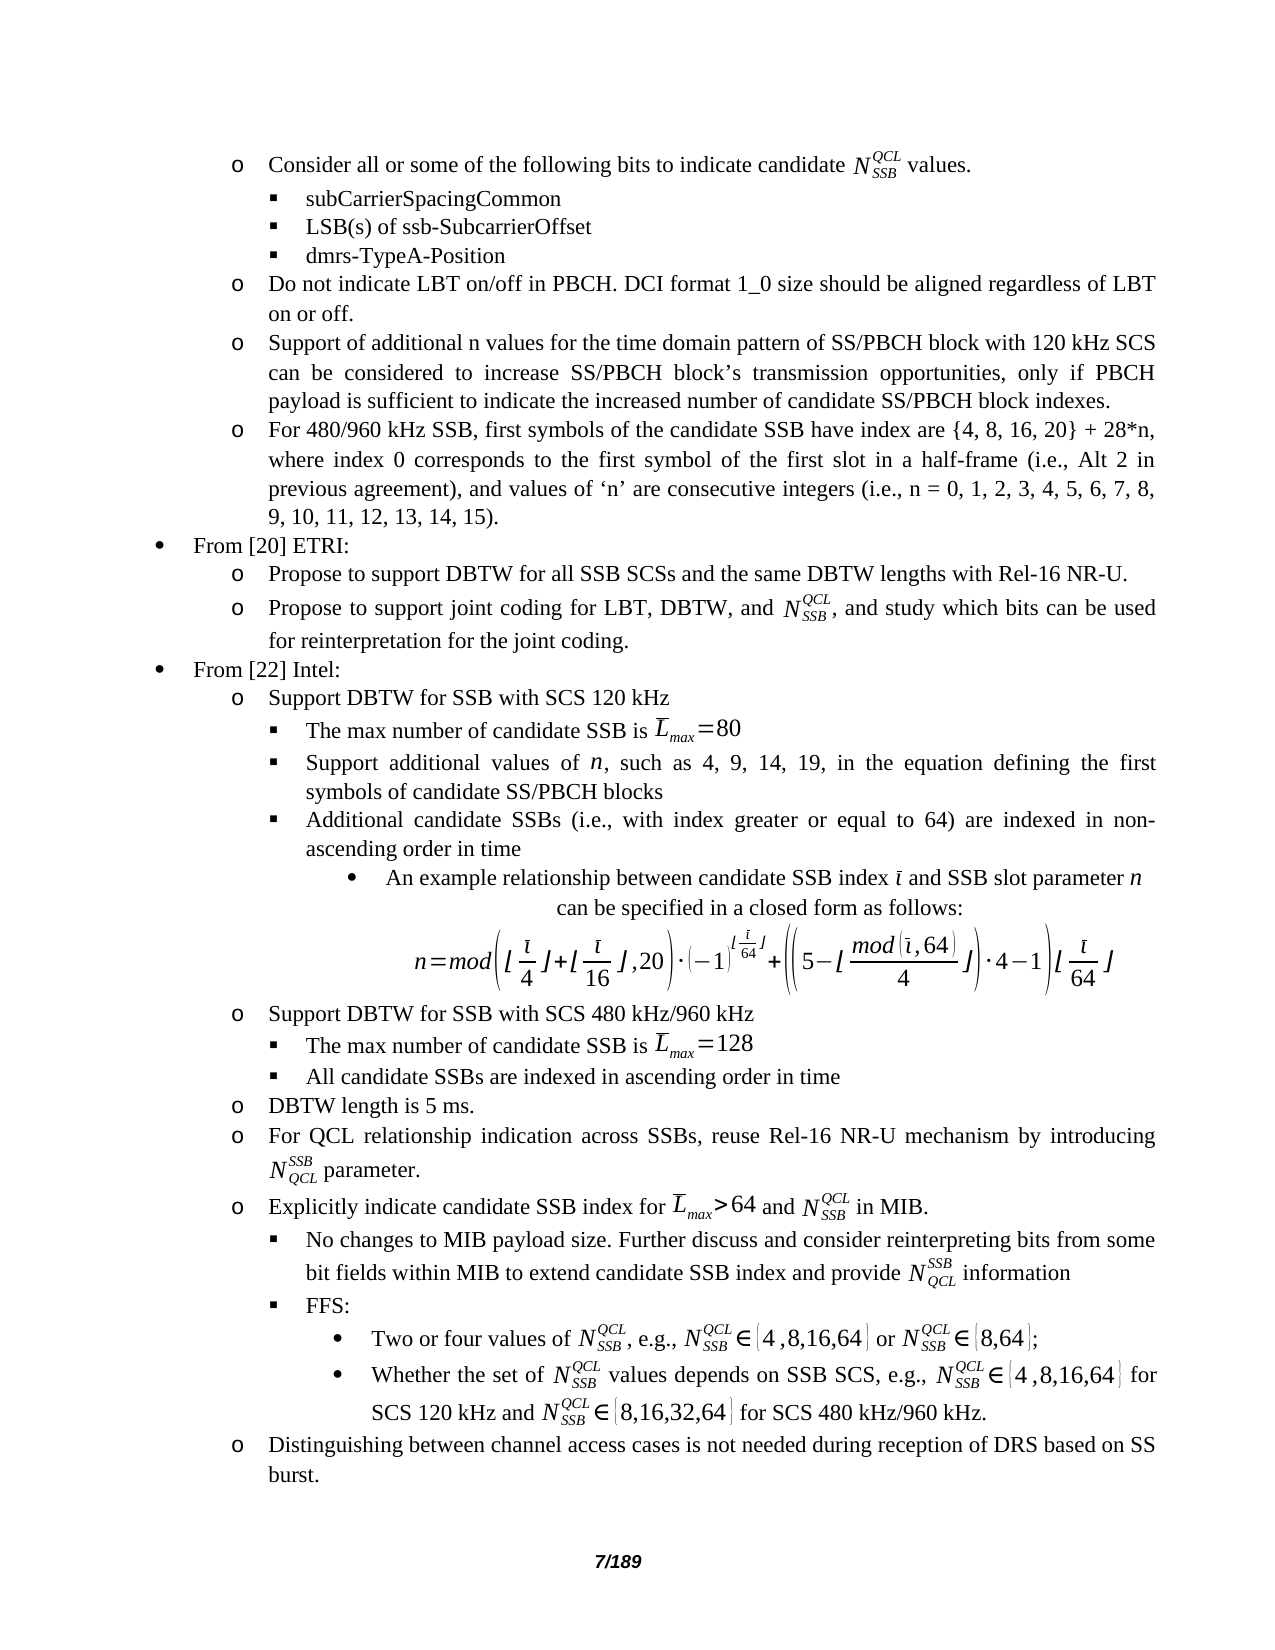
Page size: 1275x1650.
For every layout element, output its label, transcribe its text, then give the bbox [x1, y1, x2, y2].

list Support DBTW for SSB with SCS 120 kHz [231, 684, 1157, 713]
list The max number of candidate SSB is [268, 715, 1157, 746]
list No changes to MIB payload size. Further discuss and consider reinterpreting bits from some bit fields within MIB to extend candidate SSB index and provide information [268, 1226, 1157, 1290]
list Two or four values of , e.g., or ; [334, 1320, 1157, 1355]
list The max number of candidate SSB is [268, 1030, 1157, 1061]
list Propose to support joint coding for LBT, DBTW, and , and study which bits can be used for reinterpretation for the joint coding. [231, 591, 1157, 654]
list subCarrierSpacingCommon [268, 185, 1157, 211]
list Propose to support DBTW for all SSB SCSs and the same DBTW lengths with Rel-16 NR-U. [231, 560, 1157, 588]
list Explicitly indicate candidate SSB index for and in MIB. [231, 1189, 1157, 1224]
list From [22] Intel: [156, 656, 1157, 682]
list LSB(s) of ssb-SubcarrierOffset [268, 213, 1157, 239]
list For QCL relationship indication across SSBs, reuse Rel-16 NR-U mechanism by introducing parameter. [231, 1122, 1157, 1187]
list Whether the set of values depends on SSB SCS, e.g., for SCS 120 kHz and for SCS 480 kHz/960 kHz. [334, 1357, 1157, 1429]
list Distinguishing between channel access cases is not needed during reception of DRS based on SS burst. [231, 1431, 1157, 1488]
list Support of additional n values for the time domain pattern of SS/PBCH block with 120 kHz SCS can be considered to increase SS/PBCH block’s transmission opportunities, only if PBCH payload is sufficient to indicate the increased number of candidate SS/PBCH block indexes. [231, 329, 1157, 414]
list FFS: [268, 1292, 1157, 1318]
list DBTW length is 5 ms. [231, 1092, 1157, 1120]
list From [20] ETRI: [156, 532, 1157, 558]
list All candidate SSBs are indexed in ascending order in time [268, 1063, 1157, 1090]
list Do not indicate LBT on/off in PBCH. DCI format 1_0 size should be aligned regardless of LBT on or off. [231, 270, 1157, 327]
list Support DBTW for SSB with SCS 480 kHz/960 kHz [231, 999, 1157, 1028]
list Additional candidate SSBs (i.e., with index greater or equal to 64) are indexed in non-ascending order in time [268, 806, 1157, 861]
list Consider all or some of the following bits to indicate candidate values. [231, 148, 1157, 183]
list dmrs-TypeA-Position [268, 242, 1157, 268]
list For 480/960 kHz SSB, first symbols of the candidate SSB have index are {4, 8, 16, 20} + 28*n, where index 0 corresponds to the first symbol of the first slot in a half-frame (i.e., Alt 2 in previous agreement), and values of ‘n’ are consecutive integers (i.e., n = 0, 1, 2, 3, 4, 5, 6, 7, 8, 9, 10, 11, 12, 13, 14, 15). [231, 416, 1157, 529]
list Support additional values of , such as 4, 9, 14, 19, in the equation defining the first symbols of candidate SS/PBCH blocks [268, 748, 1157, 804]
list An example relationship between candidate SSB index and SSB slot parameter can be specified in a closed form as follows: [334, 863, 1157, 998]
